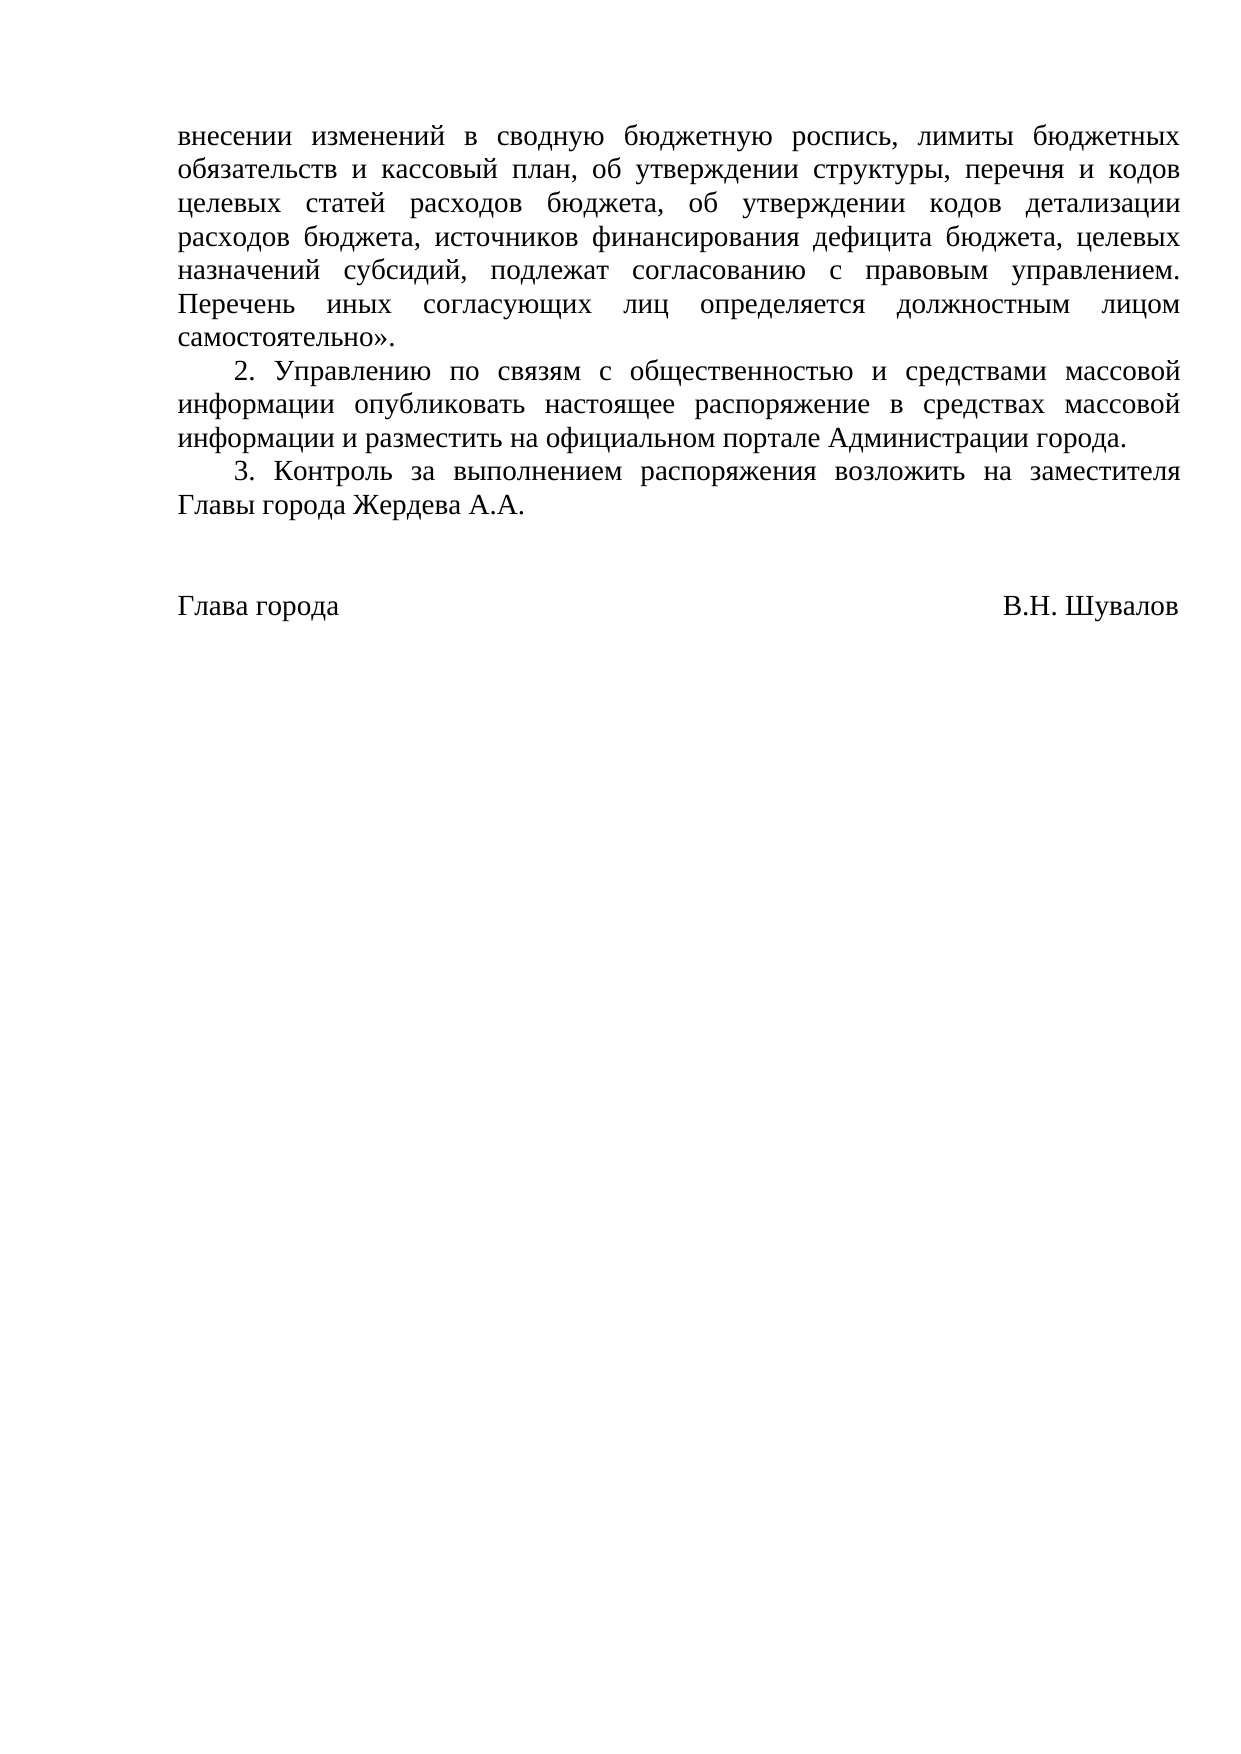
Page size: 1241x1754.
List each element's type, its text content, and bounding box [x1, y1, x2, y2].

text Глава города В.Н. Шувалов [177, 588, 1181, 621]
text 3. Контроль за выполнением распоряжения возложить на заместителя Главы города Жердева А.А. [177, 453, 1181, 521]
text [177, 118, 1181, 353]
text 2. Управлению по связям с общественностью и средствами массовой информации опубликовать настоящее распоряжение в средствах массовой информации и разместить на официальном портале Администрации города. [177, 353, 1181, 453]
